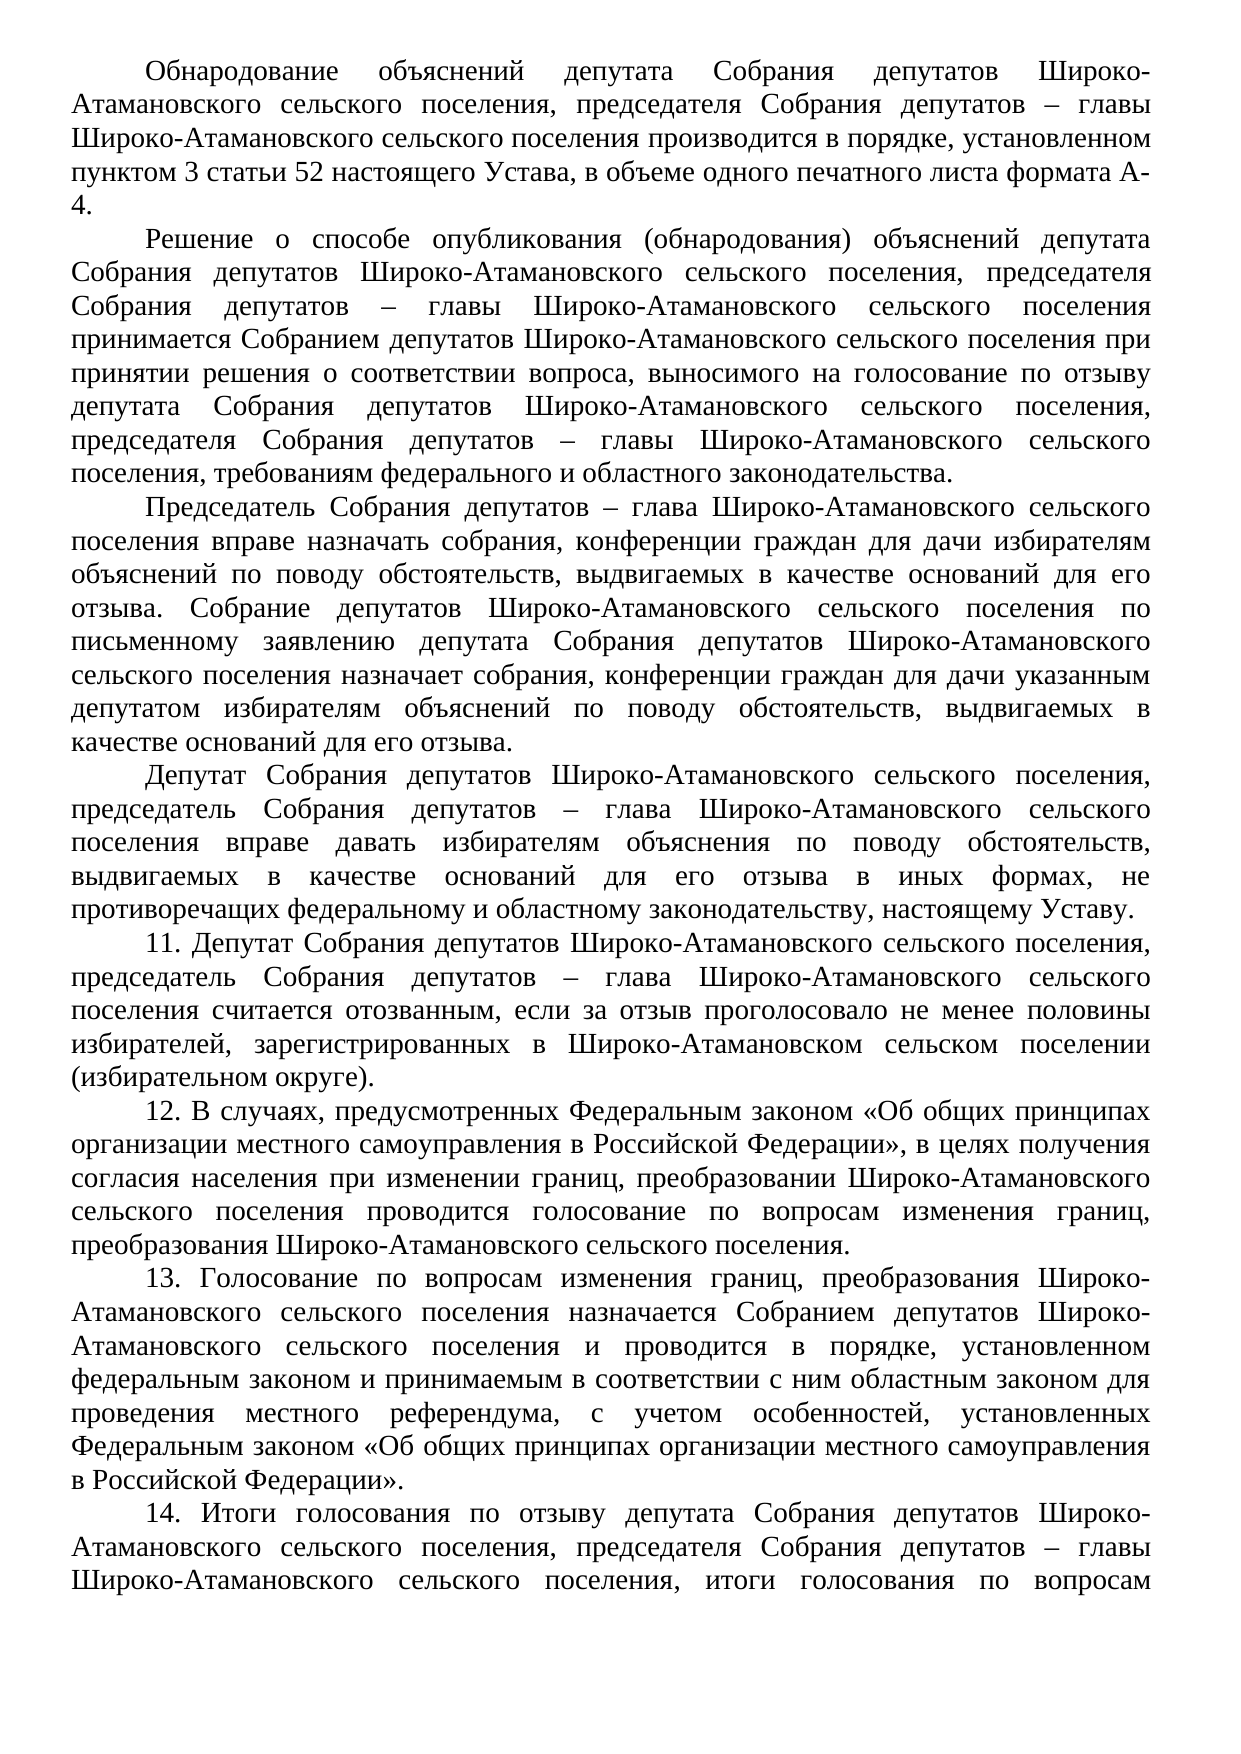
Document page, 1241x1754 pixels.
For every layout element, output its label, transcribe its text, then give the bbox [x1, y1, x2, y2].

text Председатель Собрания депутатов – глава Широко-Атамановского сельского поселения вправе назначать собрания, конференции граждан для дачи избирателям объяснений по поводу обстоятельств, выдвигаемых в качестве оснований для его отзыва. Собрание депутатов Широко-Атамановского сельского поселения по письменному заявлению депутата Собрания депутатов Широко-Атамановского сельского поселения назначает собрания, конференции граждан для дачи указанным депутатом избирателям объяснений по поводу обстоятельств, выдвигаемых в качестве оснований для его отзыва. [71, 489, 1152, 757]
text Решение о способе опубликования (обнародования) объяснений депутата Собрания депутатов Широко-Атамановского сельского поселения, председателя Собрания депутатов – главы Широко-Атамановского сельского поселения принимается Собранием депутатов Широко-Атамановского сельского поселения при принятии решения о соответствии вопроса, выносимого на голосование по отзыву депутата Собрания депутатов Широко-Атамановского сельского поселения, председателя Собрания депутатов – главы Широко-Атамановского сельского поселения, требованиям федерального и областного законодательства. [71, 221, 1152, 489]
text 13. Голосование по вопросам изменения границ, преобразования Широко-Атамановского сельского поселения назначается Собранием депутатов Широко-Атамановского сельского поселения и проводится в порядке, установленном федеральным законом и принимаемым в соответствии с ним областным законом для проведения местного референдума, с учетом особенностей, установленных Федеральным законом «Об общих принципах организации местного самоуправления в Российской Федерации». [71, 1261, 1152, 1495]
text Обнародование объяснений депутата Собрания депутатов Широко-Атамановского сельского поселения, председателя Собрания депутатов – главы Широко-Атамановского сельского поселения производится в порядке, установленном пунктом 3 статьи 52 настоящего Устава, в объеме одного печатного листа формата А-4. [71, 53, 1152, 221]
text 12. В случаях, предусмотренных Федеральным законом «Об общих принципах организации местного самоуправления в Российской Федерации», в целях получения согласия населения при изменении границ, преобразовании Широко-Атамановского сельского поселения проводится голосование по вопросам изменения границ, преобразования Широко-Атамановского сельского поселения. [71, 1093, 1152, 1261]
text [71, 1495, 1152, 1596]
text Депутат Собрания депутатов Широко-Атамановского сельского поселения, председатель Собрания депутатов – глава Широко-Атамановского сельского поселения вправе давать избирателям объяснения по поводу обстоятельств, выдвигаемых в качестве оснований для его отзыва в иных формах, не противоречащих федеральному и областному законодательству, настоящему Уставу. [71, 757, 1152, 925]
text 11. Депутат Собрания депутатов Широко-Атамановского сельского поселения, председатель Собрания депутатов – глава Широко-Атамановского сельского поселения считается отозванным, если за отзыв проголосовало не менее половины избирателей, зарегистрированных в Широко-Атамановском сельском поселении (избирательном округе). [71, 925, 1152, 1093]
